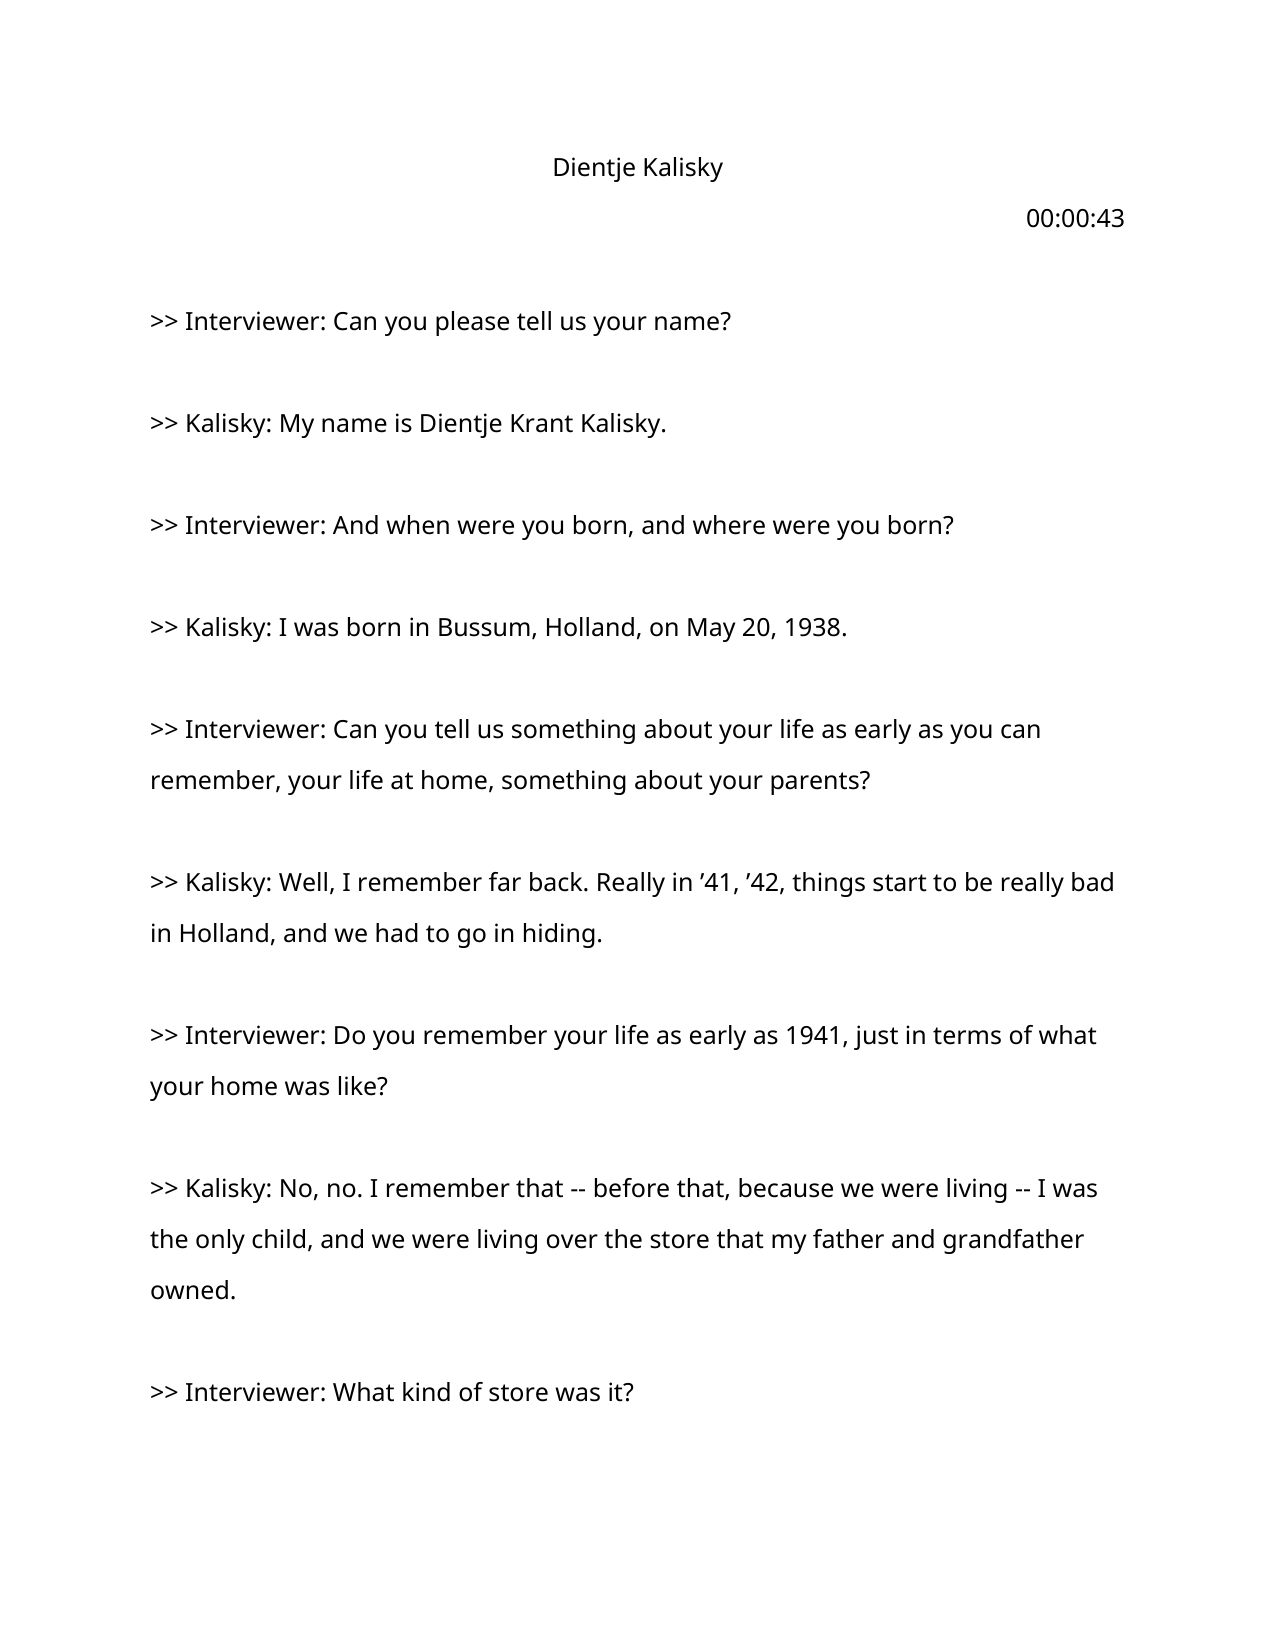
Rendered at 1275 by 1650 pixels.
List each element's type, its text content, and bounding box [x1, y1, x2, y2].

text >> Kalisky: My name is Dientje Krant Kalisky. [150, 405, 1125, 439]
text >> Interviewer: Can you please tell us your name? [150, 303, 1125, 337]
text >> Kalisky: Well, I remember far back. Really in ’41, ’42, things start to be really bad in Holland, and we had to go in hiding. [150, 864, 1125, 950]
text >> Interviewer: Do you remember your life as early as 1941, just in terms of what your home was like? [150, 1018, 1125, 1103]
text >> Kalisky: I was born in Bussum, Holland, on May 20, 1938. [150, 609, 1125, 643]
text >> Interviewer: And when were you born, and where were you born? [150, 507, 1125, 541]
text 00:00:43 [150, 201, 1125, 235]
text >> Interviewer: Can you tell us something about your life as early as you can remember, your life at home, something about your parents? [150, 711, 1125, 797]
text >> Kalisky: No, no. I remember that -- before that, because we were living -- I was the only child, and we were living over the store that my father and grandfather owned. [150, 1171, 1125, 1307]
text Dientje Kalisky [150, 150, 1125, 184]
text >> Interviewer: What kind of store was it? [150, 1375, 1125, 1409]
